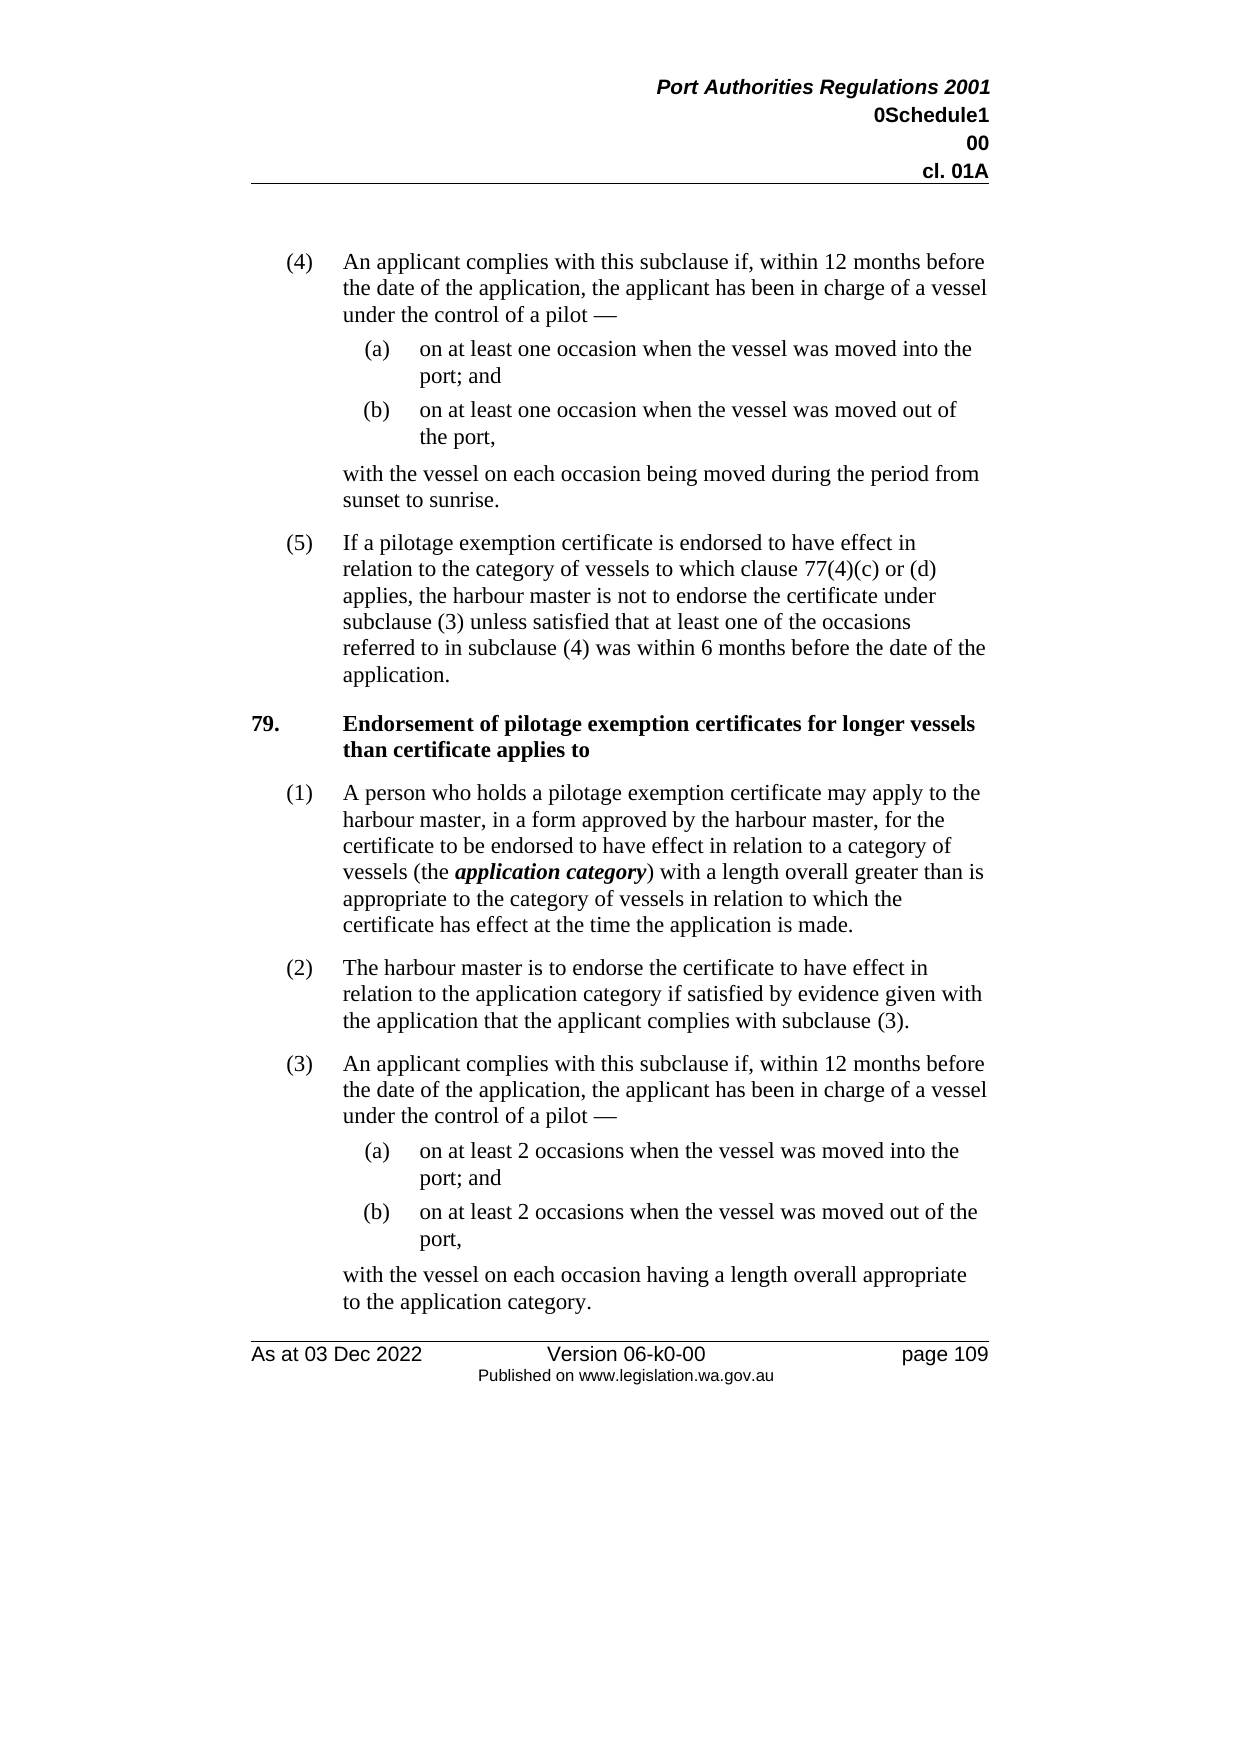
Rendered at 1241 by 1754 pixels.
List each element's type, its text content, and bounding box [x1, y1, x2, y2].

text (1) A person who holds a pilotage exemption certificate may apply to the harbour master, in a form approved by the harbour master, for the certificate to be endorsed to have effect in relation to a category of vessels (the application category) with a length overall greater than is appropriate to the category of vessels in relation to which the certificate has effect at the time the application is made. [251, 779, 989, 937]
text (a) on at least 2 occasions when the vessel was moved into the port; and [251, 1137, 989, 1190]
text (3) An applicant complies with this subclause if, within 12 months before the date of the application, the applicant has been in charge of a vessel under the control of a pilot — [251, 1050, 989, 1129]
text (b) on at least 2 occasions when the vessel was moved out of the port, [251, 1198, 989, 1251]
text (2) The harbour master is to endorse the certificate to have effect in relation to the application category if satisfied by evidence given with the application that the applicant complies with subclause (3). [251, 954, 989, 1033]
text (4) An applicant complies with this subclause if, within 12 months before the date of the application, the applicant has been in charge of a vessel under the control of a pilot — [251, 248, 989, 327]
text (5) If a pilotage exemption certificate is endorsed to have effect in relation to the category of vessels to which clause 77(4)(c) or (d) applies, the harbour master is not to endorse the certificate under subclause (3) unless satisfied that at least one of the occasions referred to in subclause (4) was within 6 months before the date of the application. [251, 529, 989, 687]
subtitle 79. Endorsement of pilotage exemption certificates for longer vessels than certificate applies to [251, 710, 989, 763]
text with the vessel on each occasion being moved during the period from sunset to sunrise. [251, 459, 989, 512]
text (b) on at least one occasion when the vessel was moved out of the port, [251, 396, 989, 449]
text (a) on at least one occasion when the vessel was moved into the port; and [251, 335, 989, 388]
text with the vessel on each occasion having a length overall appropriate to the application category. [251, 1261, 989, 1314]
